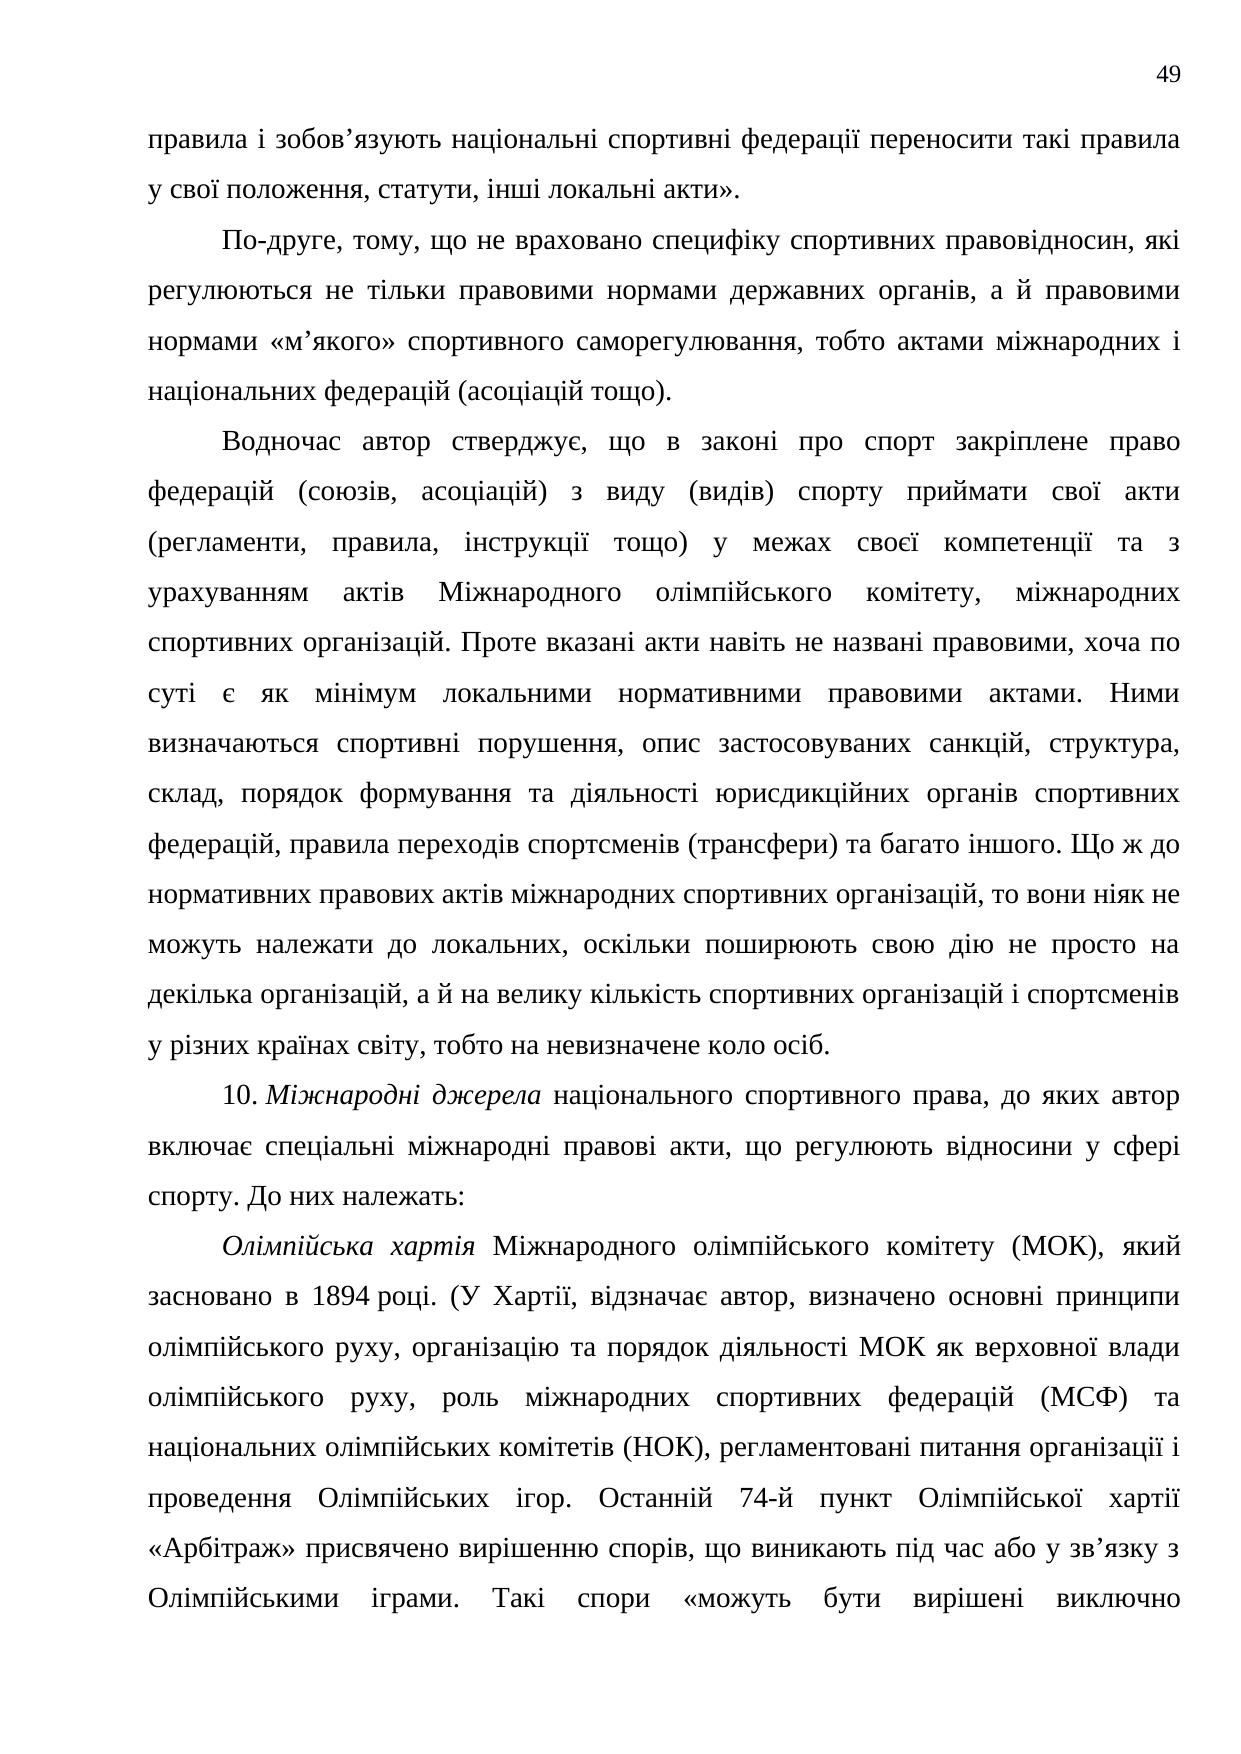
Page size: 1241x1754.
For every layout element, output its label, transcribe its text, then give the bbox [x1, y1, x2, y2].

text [148, 121, 1181, 205]
text По-друге, тому, що не враховано специфіку спортивних правовідносин, які регулюються не тільки правовими нормами державних органів, а й правовими нормами «м’якого» спортивного саморегулювання, тобто актами міжнародних і національних федерацій (асоціацій тощо). [148, 222, 1181, 406]
text 10. Міжнародні джерела національного спортивного права, до яких автор включає спеціальні міжнародні правові акти, що регулюють відносини у сфері спорту. До них належать: [148, 1077, 1181, 1211]
text Водночас автор стверджує, що в законі про спорт закріплене право федерацій (союзів, асоціацій) з виду (видів) спорту приймати свої акти (регламенти, правила, інструкції тощо) у межах своєї компетенції та з урахуванням актів Міжнародного олімпійського комітету, міжнародних спортивних організацій. Проте вказані акти навіть не названі правовими, хоча по суті є як мінімум локальними нормативними правовими актами. Ними визначаються спортивні порушення, опис застосовуваних санкцій, структура, склад, порядок формування та діяльності юрисдикційних органів спортивних федерацій, правила переходів спортсменів (трансфери) та багато іншого. Що ж до нормативних правових актів міжнародних спортивних організацій, то вони ніяк не можуть належати до локальних, оскільки поширюють свою дію не просто на декілька організацій, а й на велику кількість спортивних організацій і спортсменів у різних країнах світу, тобто на невизначене коло осіб. [148, 423, 1181, 1061]
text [148, 1228, 1181, 1614]
